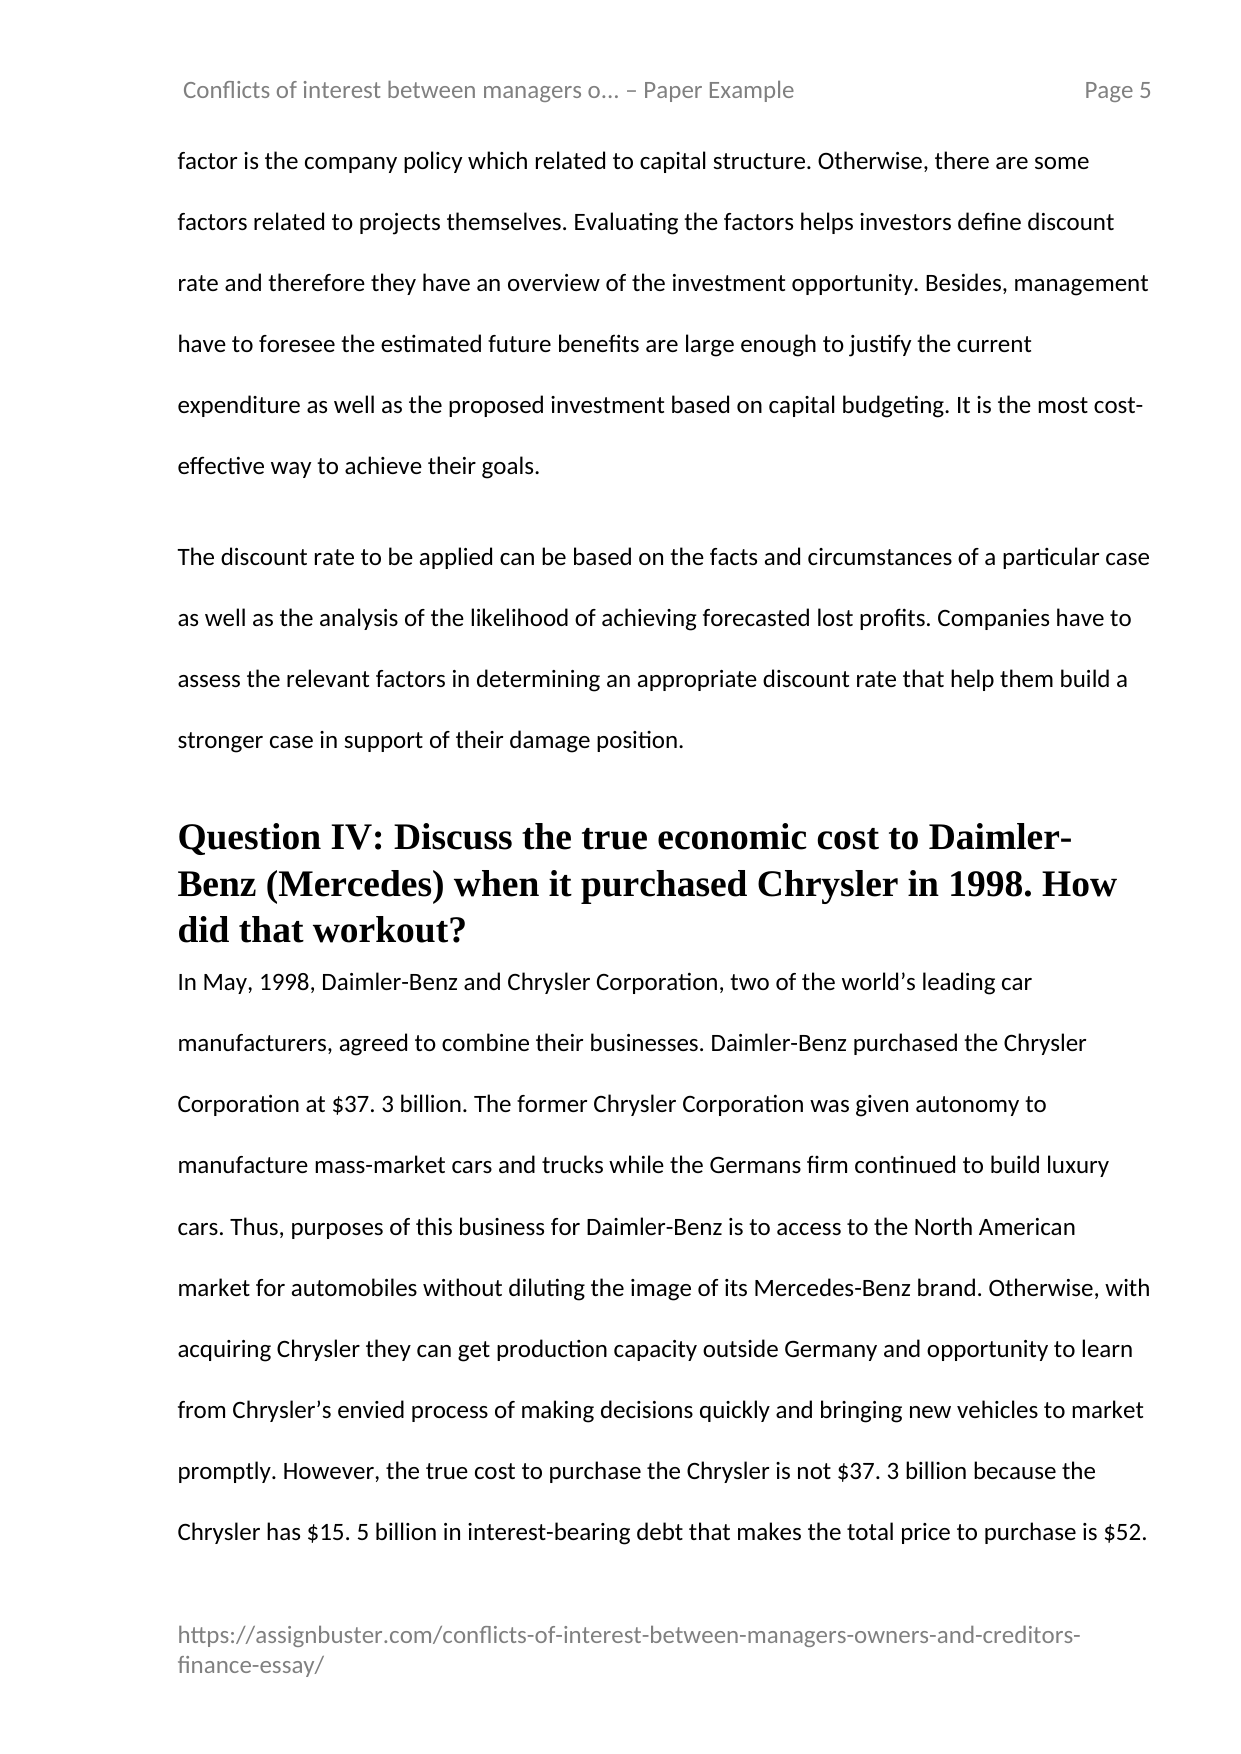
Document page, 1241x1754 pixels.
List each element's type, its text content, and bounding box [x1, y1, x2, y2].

text The discount rate to be applied can be based on the facts and circumstances of a particular case as well as the analysis of the likelihood of achieving forecasted lost profits. Companies have to assess the relevant factors in determining an appropriate discount rate that help them build a stronger case in support of their damage position. [177, 541, 1152, 754]
subtitle Question IV: Discuss the true economic cost to Daimler-Benz (Mercedes) when it purchased Chrysler in 1998. How did that workout? [177, 814, 1152, 951]
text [177, 967, 1152, 1546]
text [177, 145, 1152, 481]
